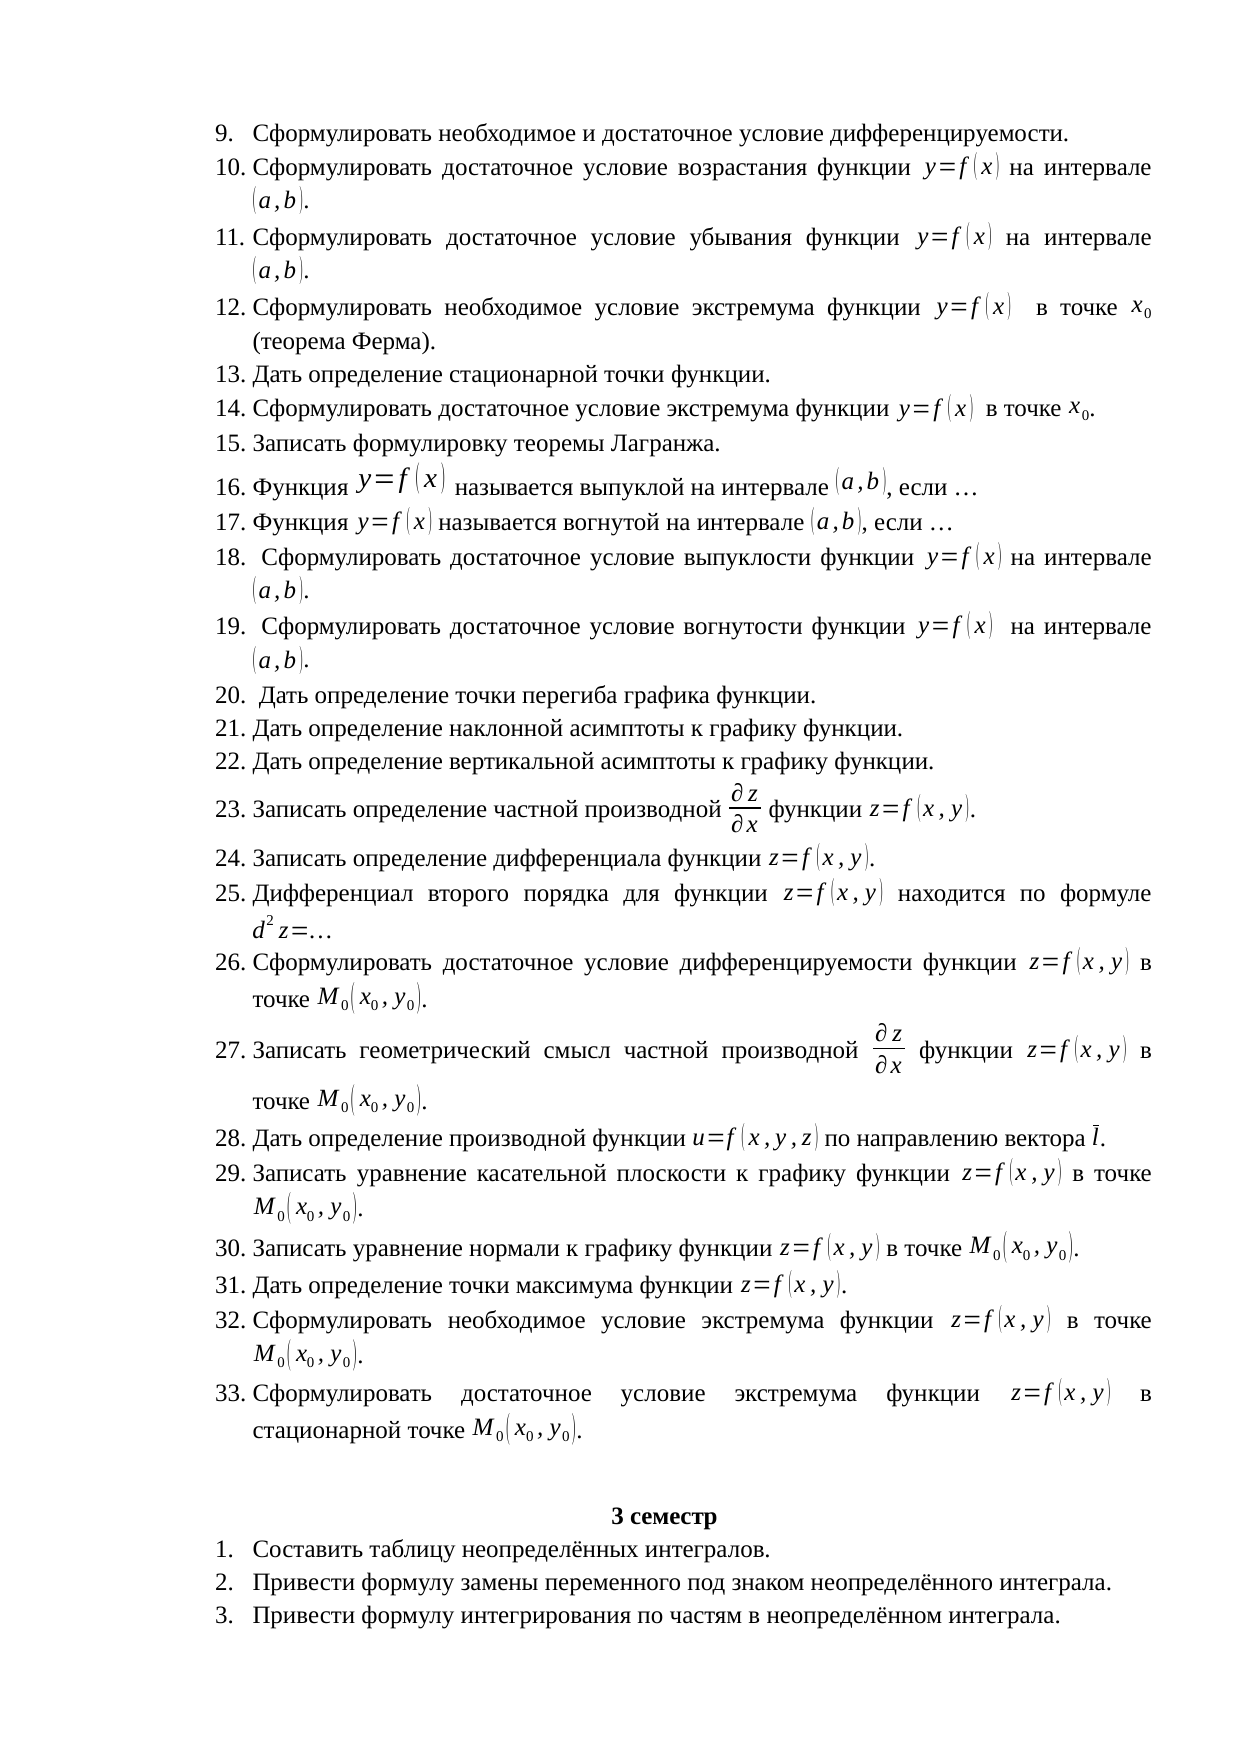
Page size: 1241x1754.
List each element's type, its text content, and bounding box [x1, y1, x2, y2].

list Привести формулу интегрирования по частям в неопределённом интеграла. [215, 1600, 1152, 1628]
list Сформулировать необходимое условие экстремума функции в точке . [215, 1304, 1152, 1373]
list Сформулировать необходимое условие экстремума функции в точке (теорема Ферма). [215, 291, 1152, 355]
list Записать уравнение касательной плоскости к графику функции в точке . [215, 1157, 1152, 1226]
list Сформулировать достаточное условие экстремума функции в точке . [215, 392, 1152, 423]
list Записать геометрический смысл частной производной функции в точке . [215, 1020, 1152, 1118]
list Функция называется выпуклой на интервале , если … [215, 461, 1152, 502]
list Привести формулу замены переменного под знаком неопределённого интеграла. [215, 1567, 1152, 1596]
list Дифференциал второго порядка для функции находится по формуле [215, 877, 1152, 943]
list Сформулировать достаточное условие выпуклости функции на интервале . [215, 541, 1152, 606]
list Дать определение стационарной точки функции. [215, 359, 1152, 388]
list Дать определение точки максимума функции . [215, 1269, 1152, 1300]
list Сформулировать достаточное условие убывания функции на интервале . [215, 221, 1152, 286]
list Записать уравнение нормали к графику функции в точке . [215, 1230, 1152, 1265]
list Сформулировать достаточное условие экстремума функции в стационарной точке . [215, 1377, 1152, 1447]
list Записать определение дифференциала функции . [215, 842, 1152, 873]
list Сформулировать достаточное условие дифференцируемости функции в точке . [215, 946, 1152, 1016]
list Составить таблицу неопределённых интегралов. [215, 1534, 1152, 1562]
list Записать определение частной производной функции . [215, 779, 1152, 838]
text 3 семестр [177, 1501, 1152, 1529]
list Сформулировать достаточное условие вогнутости функции на интервале . [215, 610, 1152, 676]
list Сформулировать достаточное условие возрастания функции на интервале . [215, 151, 1152, 217]
list Дать определение точки перегиба графика функции. [215, 680, 1152, 709]
list Дать определение вертикальной асимптоты к графику функции. [215, 746, 1152, 775]
list Записать формулировку теоремы Лагранжа. [215, 428, 1152, 457]
list Дать определение наклонной асимптоты к графику функции. [215, 713, 1152, 742]
list Сформулировать необходимое и достаточное условие дифференцируемости. [215, 118, 1152, 147]
list Дать определение производной функции по направлению вектора . [215, 1122, 1152, 1153]
list Функция называется вогнутой на интервале , если … [215, 506, 1152, 536]
